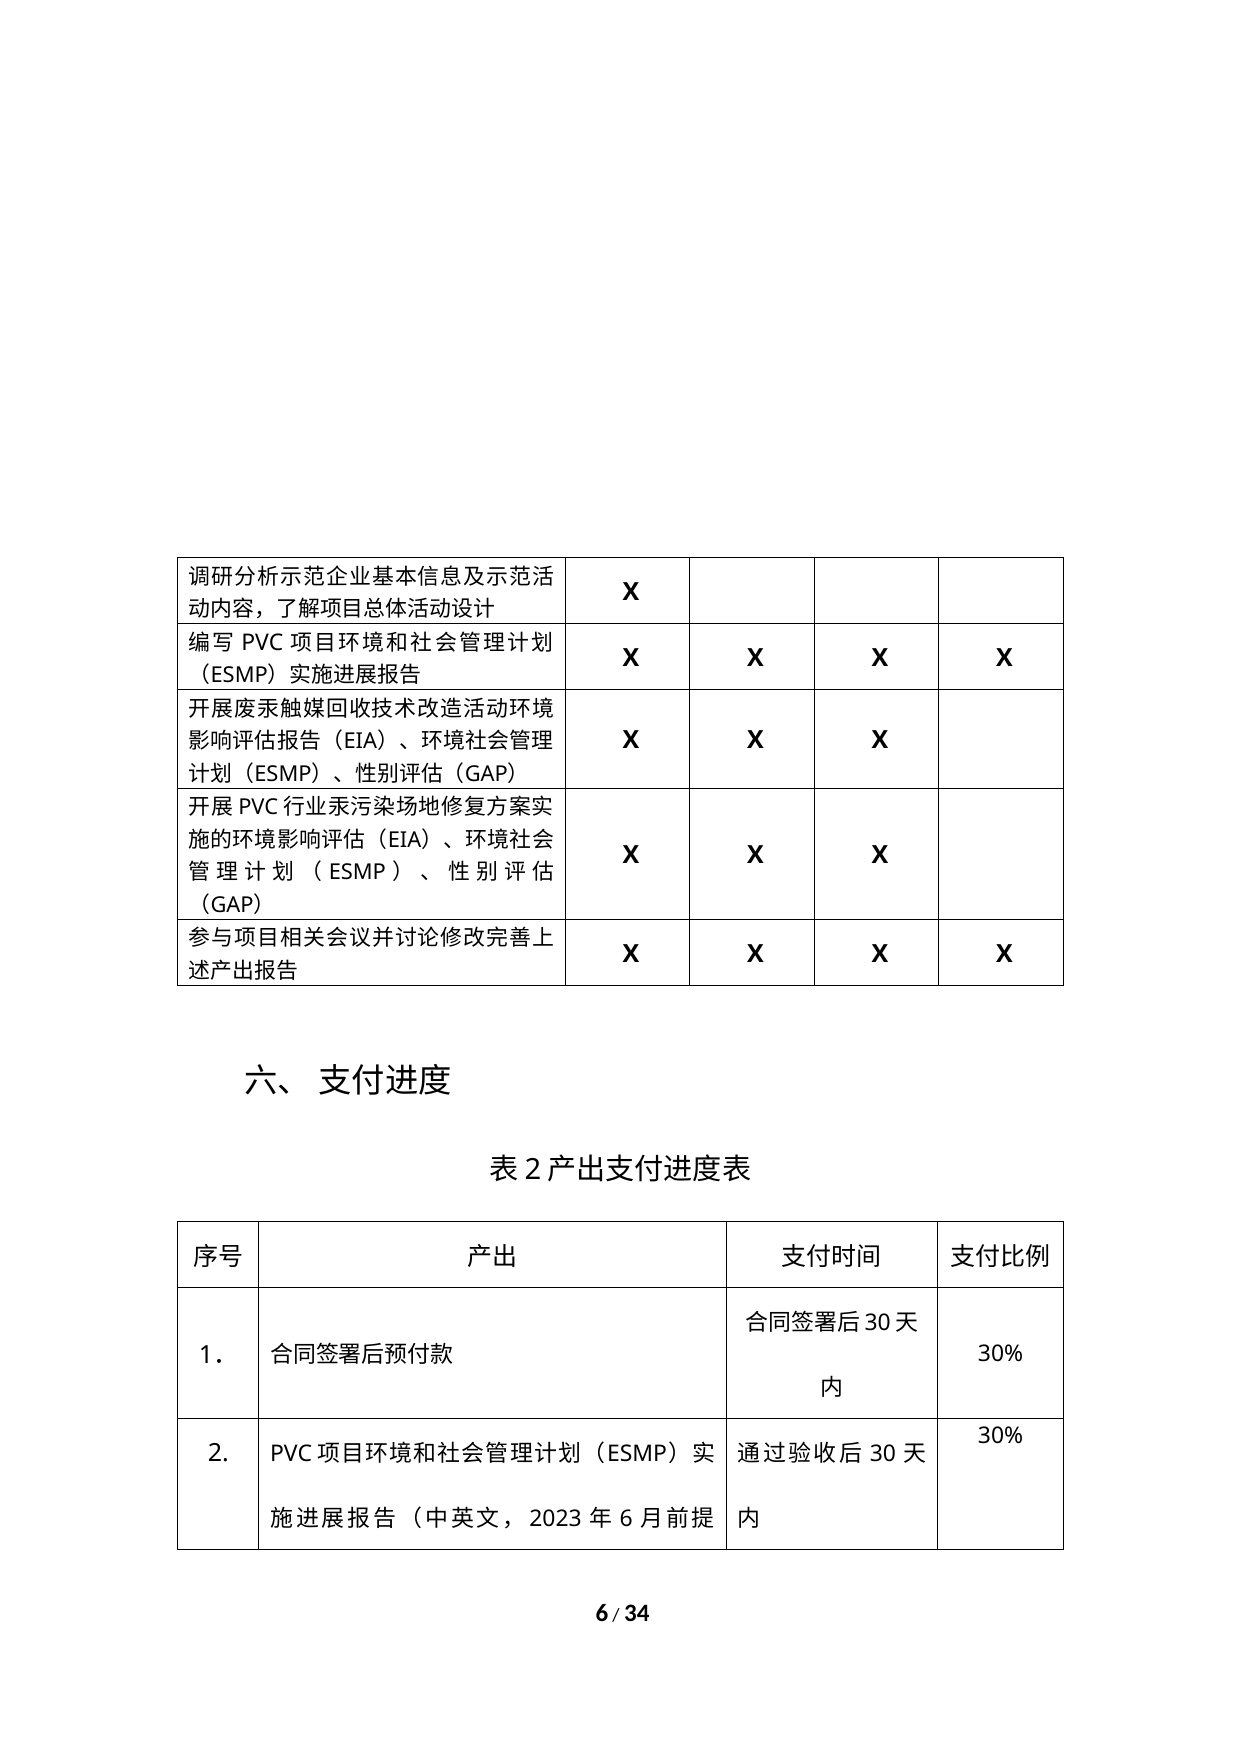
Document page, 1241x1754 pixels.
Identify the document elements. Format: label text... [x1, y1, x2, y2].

subtitle 支付进度 [177, 1046, 1063, 1111]
table_cell 合同签署后预付款 [259, 1288, 726, 1418]
table_cell 通过验收后30天内 [727, 1419, 937, 1549]
table_cell [815, 558, 938, 623]
table_cell [939, 690, 1063, 788]
table_cell X [815, 624, 938, 689]
table_cell 编写PVC项目环境和社会管理计划（ESMP）实施进展报告 [178, 624, 565, 689]
table_cell 参与项目相关会议并讨论修改完善上述产出报告 [178, 920, 565, 985]
table_cell X [815, 789, 938, 919]
table_header 序号 [178, 1222, 258, 1287]
table_cell X [939, 920, 1063, 985]
table_cell X [690, 690, 814, 788]
table_cell X [815, 920, 938, 985]
table_cell [939, 558, 1063, 623]
table_cell 开展废汞触媒回收技术改造活动环境影响评估报告（EIA）、环境社会管理计划（ESMP）、性别评估（GAP） [178, 690, 565, 788]
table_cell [259, 1419, 726, 1549]
table_cell X [939, 624, 1063, 689]
table_cell [939, 789, 1063, 919]
table_cell X [566, 920, 689, 985]
table_cell 合同签署后30天内 [727, 1288, 937, 1418]
table_cell 30% [938, 1288, 1063, 1418]
table_cell X [690, 920, 814, 985]
table_cell 调研分析示范企业基本信息及示范活动内容，了解项目总体活动设计 [178, 558, 565, 623]
table_cell 1． [178, 1288, 258, 1418]
table_cell X [690, 624, 814, 689]
table_cell 30% [938, 1419, 1063, 1549]
table_cell X [566, 789, 689, 919]
table_cell X [690, 789, 814, 919]
table_header 支付时间 [727, 1222, 937, 1287]
table_cell X [566, 558, 689, 623]
table_cell 开展PVC行业汞污染场地修复方案实施的环境影响评估（EIA）、环境社会管理计划（ESMP）、性别评估（GAP） [178, 789, 565, 919]
list 表2产出支付进度表 [177, 1134, 1063, 1199]
table_cell 2. [178, 1419, 258, 1549]
table_header 支付比例 [938, 1222, 1063, 1287]
table_cell X [566, 624, 689, 689]
table_cell [690, 558, 814, 623]
table_header 产出 [259, 1222, 726, 1287]
table_cell X [566, 690, 689, 788]
table_cell X [815, 690, 938, 788]
